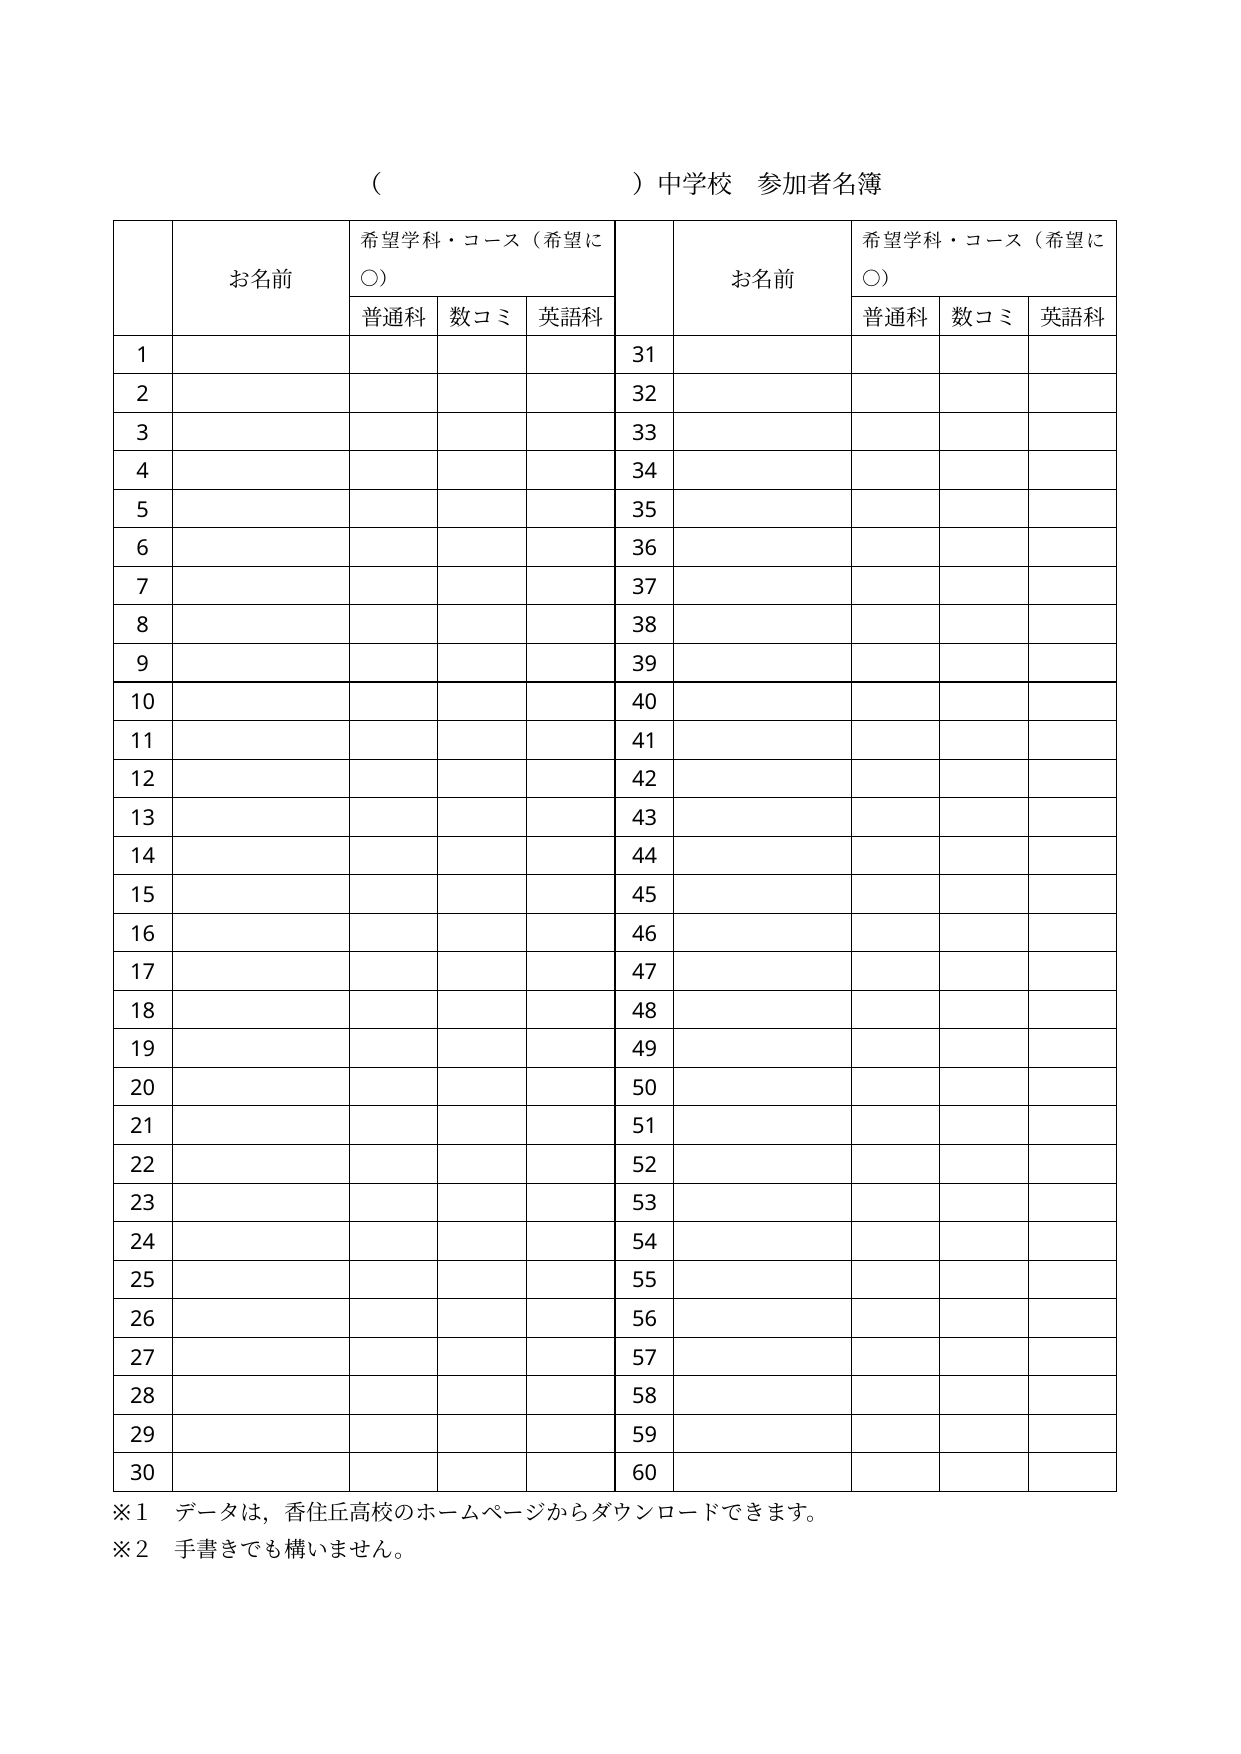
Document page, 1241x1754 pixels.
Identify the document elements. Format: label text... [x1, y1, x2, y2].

table_cell [173, 1068, 349, 1105]
table_cell [852, 336, 939, 373]
table_cell 38 [616, 605, 673, 643]
table_cell [852, 644, 939, 681]
table_cell [527, 528, 614, 566]
table_cell [674, 683, 851, 720]
table_cell 40 [616, 683, 673, 720]
table_cell [438, 875, 526, 913]
table_cell 33 [616, 413, 673, 450]
table_cell [173, 1299, 349, 1337]
table_cell [527, 1376, 614, 1414]
table_cell [1029, 991, 1116, 1028]
table_cell [438, 1068, 526, 1105]
table_cell 17 [114, 952, 172, 990]
table_cell [940, 605, 1028, 643]
table_cell [350, 1029, 437, 1067]
table_cell [438, 1222, 526, 1259]
table_cell [438, 374, 526, 412]
table_cell [527, 914, 614, 951]
table_cell [173, 683, 349, 720]
table_cell 5 [114, 490, 172, 527]
table_cell [350, 952, 437, 990]
table_cell [940, 644, 1028, 681]
table_cell [527, 1145, 614, 1182]
table_cell 25 [114, 1261, 172, 1298]
table_cell 32 [616, 374, 673, 412]
table_cell [527, 1106, 614, 1144]
table_cell [940, 837, 1028, 874]
table_cell 39 [616, 644, 673, 681]
table_cell 18 [114, 991, 172, 1028]
table_cell [527, 605, 614, 643]
table_cell [350, 1068, 437, 1105]
table_cell [173, 1338, 349, 1375]
table_cell 52 [616, 1145, 673, 1182]
table_cell [350, 1415, 437, 1452]
table_cell [438, 567, 526, 604]
table_cell [1029, 605, 1116, 643]
table_cell [438, 991, 526, 1028]
table_cell [940, 451, 1028, 489]
table_header 希望学科・コース（希望に○） [350, 221, 614, 296]
table_cell 21 [114, 1106, 172, 1144]
table_cell [438, 1261, 526, 1298]
table_cell [350, 644, 437, 681]
table_cell [674, 567, 851, 604]
table_cell [940, 1145, 1028, 1182]
table_cell [1029, 644, 1116, 681]
table_cell [438, 721, 526, 758]
table_cell [674, 1184, 851, 1221]
table_cell [674, 374, 851, 412]
table_cell [173, 721, 349, 758]
table_cell [438, 1376, 526, 1414]
table_cell [438, 644, 526, 681]
table_cell [940, 567, 1028, 604]
table_cell [350, 451, 437, 489]
table_cell [674, 1338, 851, 1375]
table_cell [852, 683, 939, 720]
table_cell [852, 914, 939, 951]
table_cell [173, 1184, 349, 1221]
table_cell 15 [114, 875, 172, 913]
table_cell 14 [114, 837, 172, 874]
table_cell 37 [616, 567, 673, 604]
table_cell [173, 875, 349, 913]
table_cell 20 [114, 1068, 172, 1105]
table_cell [350, 837, 437, 874]
table_cell [438, 1145, 526, 1182]
table_header [616, 221, 673, 334]
table_cell 29 [114, 1415, 172, 1452]
table_cell [527, 374, 614, 412]
table_cell [173, 1415, 349, 1452]
table_cell 24 [114, 1222, 172, 1259]
table_cell [940, 760, 1028, 797]
table_cell [674, 413, 851, 450]
table_cell [527, 721, 614, 758]
table_cell 35 [616, 490, 673, 527]
table_cell [940, 952, 1028, 990]
table_cell [940, 528, 1028, 566]
table_cell [1029, 490, 1116, 527]
table_cell [1029, 875, 1116, 913]
table_cell 49 [616, 1029, 673, 1067]
table_cell [350, 1145, 437, 1182]
table_cell 58 [616, 1376, 673, 1414]
table_cell [674, 1299, 851, 1337]
table_cell 8 [114, 605, 172, 643]
table_cell [674, 644, 851, 681]
table_cell 45 [616, 875, 673, 913]
table_cell [527, 1299, 614, 1337]
table_cell [852, 1068, 939, 1105]
table_cell [674, 837, 851, 874]
table_cell [173, 760, 349, 797]
table_cell 47 [616, 952, 673, 990]
table_cell [940, 1106, 1028, 1144]
table_cell [1029, 528, 1116, 566]
table_cell 13 [114, 798, 172, 836]
table_cell [674, 336, 851, 373]
table_cell [674, 1106, 851, 1144]
table_cell [438, 528, 526, 566]
table_cell [852, 1145, 939, 1182]
table_cell [674, 1068, 851, 1105]
table_cell [173, 952, 349, 990]
table_cell [438, 490, 526, 527]
table_cell [350, 605, 437, 643]
table_cell [1029, 837, 1116, 874]
table_cell [350, 1222, 437, 1259]
table_cell [674, 1415, 851, 1452]
table_cell [350, 528, 437, 566]
table_cell [527, 798, 614, 836]
table_cell [438, 1184, 526, 1221]
table_cell [527, 760, 614, 797]
table_cell [1029, 567, 1116, 604]
table_cell [940, 1029, 1028, 1067]
table_cell 10 [114, 683, 172, 720]
table_cell [674, 1376, 851, 1414]
table_cell 48 [616, 991, 673, 1028]
table_cell [1029, 451, 1116, 489]
table_cell [852, 1376, 939, 1414]
table_cell [1029, 952, 1116, 990]
table_cell [852, 1338, 939, 1375]
table_cell [852, 798, 939, 836]
table_cell 51 [616, 1106, 673, 1144]
table_cell 16 [114, 914, 172, 951]
table_cell 30 [114, 1453, 172, 1491]
table_cell [674, 528, 851, 566]
table_cell [438, 605, 526, 643]
table_cell 9 [114, 644, 172, 681]
table_cell [173, 374, 349, 412]
table_cell 英語科 [1029, 297, 1116, 334]
table_cell [173, 1222, 349, 1259]
table_cell 53 [616, 1184, 673, 1221]
table_cell [350, 760, 437, 797]
table_cell [674, 1029, 851, 1067]
table_cell [173, 991, 349, 1028]
table_cell [438, 1338, 526, 1375]
table_cell [173, 605, 349, 643]
table_cell [674, 1145, 851, 1182]
table_cell 7 [114, 567, 172, 604]
table_cell [1029, 914, 1116, 951]
table_cell [852, 374, 939, 412]
table_cell [1029, 1376, 1116, 1414]
table_cell 57 [616, 1338, 673, 1375]
table_cell [350, 1261, 437, 1298]
table_cell [940, 336, 1028, 373]
table_cell [852, 1222, 939, 1259]
table_cell [350, 1338, 437, 1375]
table_cell [940, 875, 1028, 913]
table_cell [438, 1453, 526, 1491]
table_cell 6 [114, 528, 172, 566]
table_cell [852, 1299, 939, 1337]
table_cell [173, 1376, 349, 1414]
table_cell [1029, 721, 1116, 758]
table_cell [173, 413, 349, 450]
table_cell [1029, 798, 1116, 836]
table_cell [940, 1261, 1028, 1298]
table_cell [527, 413, 614, 450]
table_cell 23 [114, 1184, 172, 1221]
table_cell [940, 683, 1028, 720]
table_cell [438, 413, 526, 450]
table_cell 55 [616, 1261, 673, 1298]
table_header お名前 [173, 221, 349, 334]
table_cell [350, 336, 437, 373]
table_cell [674, 798, 851, 836]
table_cell [350, 1376, 437, 1414]
table_cell [940, 1299, 1028, 1337]
text ※２ 手書きでも構いません。 [112, 1529, 1128, 1567]
table_cell [1029, 1338, 1116, 1375]
table_cell 60 [616, 1453, 673, 1491]
table_cell [1029, 1145, 1116, 1182]
table_cell [173, 490, 349, 527]
table_cell [852, 991, 939, 1028]
table_cell [438, 1029, 526, 1067]
table_cell [852, 952, 939, 990]
table_cell [940, 1338, 1028, 1375]
table_cell [674, 721, 851, 758]
table_cell [852, 1261, 939, 1298]
table_cell 41 [616, 721, 673, 758]
table_cell 1 [114, 336, 172, 373]
table_cell 3 [114, 413, 172, 450]
table_cell [940, 1415, 1028, 1452]
table_cell [350, 374, 437, 412]
table_cell [1029, 1068, 1116, 1105]
table_cell [527, 336, 614, 373]
table_cell [527, 1453, 614, 1491]
table_cell [940, 1222, 1028, 1259]
table_cell [1029, 374, 1116, 412]
table_cell [527, 567, 614, 604]
table_cell [173, 1453, 349, 1491]
table_cell [1029, 413, 1116, 450]
table_cell [438, 1106, 526, 1144]
table_cell [527, 1261, 614, 1298]
table_cell [852, 1453, 939, 1491]
table_cell [527, 1184, 614, 1221]
table_cell [852, 528, 939, 566]
table_cell [852, 605, 939, 643]
table_cell [527, 451, 614, 489]
table_cell [1029, 1029, 1116, 1067]
table_cell 2 [114, 374, 172, 412]
table_cell [527, 1029, 614, 1067]
table_cell [1029, 1261, 1116, 1298]
table_cell [350, 1184, 437, 1221]
table_cell [173, 798, 349, 836]
table_cell [438, 798, 526, 836]
table_cell 46 [616, 914, 673, 951]
table_cell [1029, 1184, 1116, 1221]
table_cell 42 [616, 760, 673, 797]
table_cell [527, 644, 614, 681]
table_cell [173, 567, 349, 604]
table_cell 普通科 [350, 297, 437, 334]
table_cell [173, 1106, 349, 1144]
table_cell 28 [114, 1376, 172, 1414]
table_cell [940, 1068, 1028, 1105]
table_cell [852, 451, 939, 489]
table_cell [350, 1453, 437, 1491]
table_cell 59 [616, 1415, 673, 1452]
table_cell 34 [616, 451, 673, 489]
table_cell [674, 1222, 851, 1259]
text （ ）中学校 参加者名簿 [112, 164, 1128, 202]
table_cell 普通科 [852, 297, 939, 334]
table_cell [350, 721, 437, 758]
table_cell [940, 490, 1028, 527]
table_cell [1029, 1453, 1116, 1491]
table_cell [173, 451, 349, 489]
table_cell [674, 1453, 851, 1491]
table_cell [350, 875, 437, 913]
table_header [114, 221, 172, 334]
table_cell [940, 413, 1028, 450]
table_cell [438, 683, 526, 720]
table_cell [940, 914, 1028, 951]
table_cell [350, 567, 437, 604]
table_header 希望学科・コース（希望に○） [852, 221, 1116, 296]
table_cell [852, 567, 939, 604]
table_cell [350, 413, 437, 450]
table_cell [852, 413, 939, 450]
table_cell 11 [114, 721, 172, 758]
table_cell [852, 1184, 939, 1221]
table_cell [1029, 336, 1116, 373]
table_cell [173, 644, 349, 681]
table_cell [350, 683, 437, 720]
table_cell [1029, 1299, 1116, 1337]
table_cell [438, 760, 526, 797]
table_cell [173, 336, 349, 373]
table_cell 56 [616, 1299, 673, 1337]
table_cell [350, 1299, 437, 1337]
table_cell [674, 490, 851, 527]
table_cell [173, 914, 349, 951]
table_cell [1029, 1106, 1116, 1144]
table_cell [674, 952, 851, 990]
table_cell 19 [114, 1029, 172, 1067]
table_cell [438, 1299, 526, 1337]
table_cell 数コミ [438, 297, 526, 334]
table_cell 43 [616, 798, 673, 836]
table_cell [940, 1453, 1028, 1491]
table_cell [674, 914, 851, 951]
table_cell [527, 1222, 614, 1259]
table_cell 12 [114, 760, 172, 797]
table_cell [527, 683, 614, 720]
table_cell 54 [616, 1222, 673, 1259]
table_cell [438, 837, 526, 874]
table_cell [674, 1261, 851, 1298]
table_cell [852, 1415, 939, 1452]
table_cell [527, 490, 614, 527]
table_header お名前 [674, 221, 851, 334]
table_cell [852, 1029, 939, 1067]
table_cell [674, 875, 851, 913]
table_cell [527, 837, 614, 874]
table_cell [674, 605, 851, 643]
table_cell [350, 1106, 437, 1144]
table_cell [438, 914, 526, 951]
table_cell [1029, 683, 1116, 720]
table_cell [940, 1376, 1028, 1414]
table_cell [1029, 1222, 1116, 1259]
table_cell [940, 721, 1028, 758]
table_cell [1029, 1415, 1116, 1452]
table_cell [852, 721, 939, 758]
table_cell [674, 451, 851, 489]
table_cell [438, 336, 526, 373]
table_cell [173, 1261, 349, 1298]
table_cell [527, 1338, 614, 1375]
table_cell 36 [616, 528, 673, 566]
table_cell [940, 374, 1028, 412]
table_cell [438, 1415, 526, 1452]
table_cell [527, 1415, 614, 1452]
table_cell 50 [616, 1068, 673, 1105]
table_cell [852, 1106, 939, 1144]
table_cell [527, 875, 614, 913]
table_cell 22 [114, 1145, 172, 1182]
table_cell [350, 914, 437, 951]
table_cell [852, 875, 939, 913]
table_cell [350, 490, 437, 527]
table_cell 英語科 [527, 297, 614, 334]
table_cell 31 [616, 336, 673, 373]
table_cell [527, 952, 614, 990]
table_cell 27 [114, 1338, 172, 1375]
table_cell 数コミ [940, 297, 1028, 334]
table_cell [173, 1145, 349, 1182]
table_cell [852, 760, 939, 797]
table_cell [350, 798, 437, 836]
table_cell [173, 1029, 349, 1067]
table_cell 4 [114, 451, 172, 489]
table_cell [940, 991, 1028, 1028]
table_cell [674, 991, 851, 1028]
table_cell [173, 837, 349, 874]
table_cell [1029, 760, 1116, 797]
table_cell [527, 991, 614, 1028]
table_cell [940, 798, 1028, 836]
text ※１ データは，香住丘高校のホームページからダウンロードできます。 [112, 1492, 1128, 1529]
table_cell [350, 991, 437, 1028]
table_cell [438, 952, 526, 990]
table_cell [438, 451, 526, 489]
table_cell [940, 1184, 1028, 1221]
table_cell 26 [114, 1299, 172, 1337]
table_cell 44 [616, 837, 673, 874]
table_cell [674, 760, 851, 797]
table_cell [852, 837, 939, 874]
table_cell [527, 1068, 614, 1105]
table_cell [852, 490, 939, 527]
table_cell [173, 528, 349, 566]
